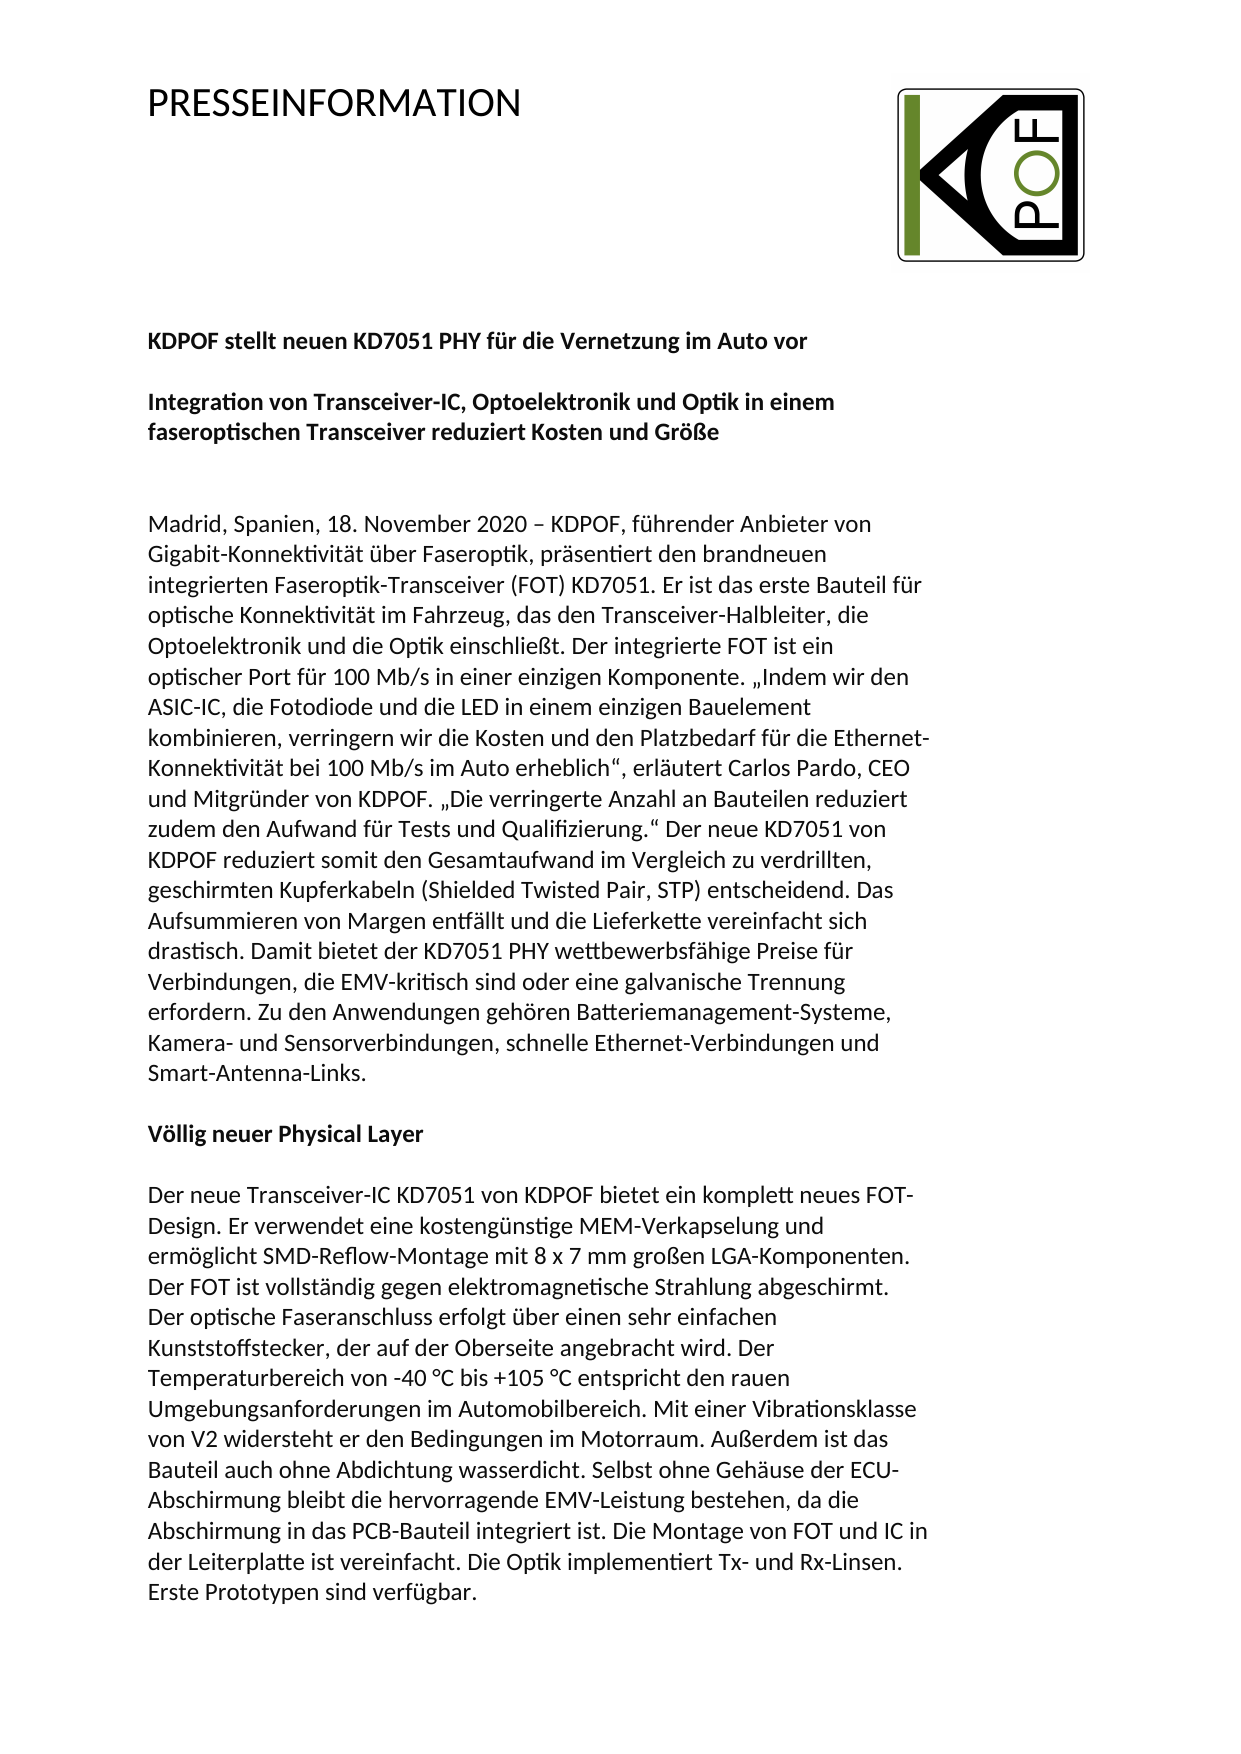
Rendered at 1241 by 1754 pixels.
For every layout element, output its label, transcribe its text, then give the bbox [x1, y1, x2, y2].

text Völlig neuer Physical Layer [148, 1118, 931, 1149]
text KDPOF stellt neuen KD7051 PHY für die Vernetzung im Auto vor [148, 325, 931, 355]
text Madrid, Spanien, 18. November 2020 – KDPOF, führender Anbieter von Gigabit-Konnektivität über Faseroptik, präsentiert den brandneuen integrierten Faseroptik-Transceiver (FOT) KD7051. Er ist das erste Bauteil für optische Konnektivität im Fahrzeug, das den Transceiver-Halbleiter, die Optoelektronik und die Optik einschließt. Der integrierte FOT ist ein optischer Port für 100 Mb/s in einer einzigen Komponente. „Indem wir den ASIC-IC, die Fotodiode und die LED in einem einzigen Bauelement kombinieren, verringern wir die Kosten und den Platzbedarf für die Ethernet-Konnektivität bei 100 Mb/s im Auto erheblich“, erläutert Carlos Pardo, CEO und Mitgründer von KDPOF. „Die verringerte Anzahl an Bauteilen reduziert zudem den Aufwand für Tests und Qualifizierung.“ Der neue KD7051 von KDPOF reduziert somit den Gesamtaufwand im Vergleich zu verdrillten, geschirmten Kupferkabeln (Shielded Twisted Pair, STP) entscheidend. Das Aufsummieren von Margen entfällt und die Lieferkette vereinfacht sich drastisch. Damit bietet der KD7051 PHY wettbewerbsfähige Preise für Verbindungen, die EMV-kritisch sind oder eine galvanische Trennung erfordern. Zu den Anwendungen gehören Batteriemanagement-Systeme, Kamera- und Sensorverbindungen, schnelle Ethernet-Verbindungen und Smart-Antenna-Links. [148, 508, 931, 1088]
picture [891, 73, 1090, 273]
text Integration von Transceiver-IC, Optoelektronik und Optik in einem faseroptischen Transceiver reduziert Kosten und Größe [148, 386, 931, 447]
text Der neue Transceiver-IC KD7051 von KDPOF bietet ein komplett neues FOT-Design. Er verwendet eine kostengünstige MEM-Verkapselung und ermöglicht SMD-Reflow-Montage mit 8 x 7 mm großen LGA-Komponenten. Der FOT ist vollständig gegen elektromagnetische Strahlung abgeschirmt. Der optische Faseranschluss erfolgt über einen sehr einfachen Kunststoffstecker, der auf der Oberseite angebracht wird. Der Temperaturbereich von -40 °C bis +105 °C entspricht den rauen Umgebungsanforderungen im Automobilbereich. Mit einer Vibrationsklasse von V2 widersteht er den Bedingungen im Motorraum. Außerdem ist das Bauteil auch ohne Abdichtung wasserdicht. Selbst ohne Gehäuse der ECU-Abschirmung bleibt die hervorragende EMV-Leistung bestehen, da die Abschirmung in das PCB-Bauteil integriert ist. Die Montage von FOT und IC in der Leiterplatte ist vereinfacht. Die Optik implementiert Tx- und Rx-Linsen. Erste Prototypen sind verfügbar. [148, 1179, 931, 1607]
